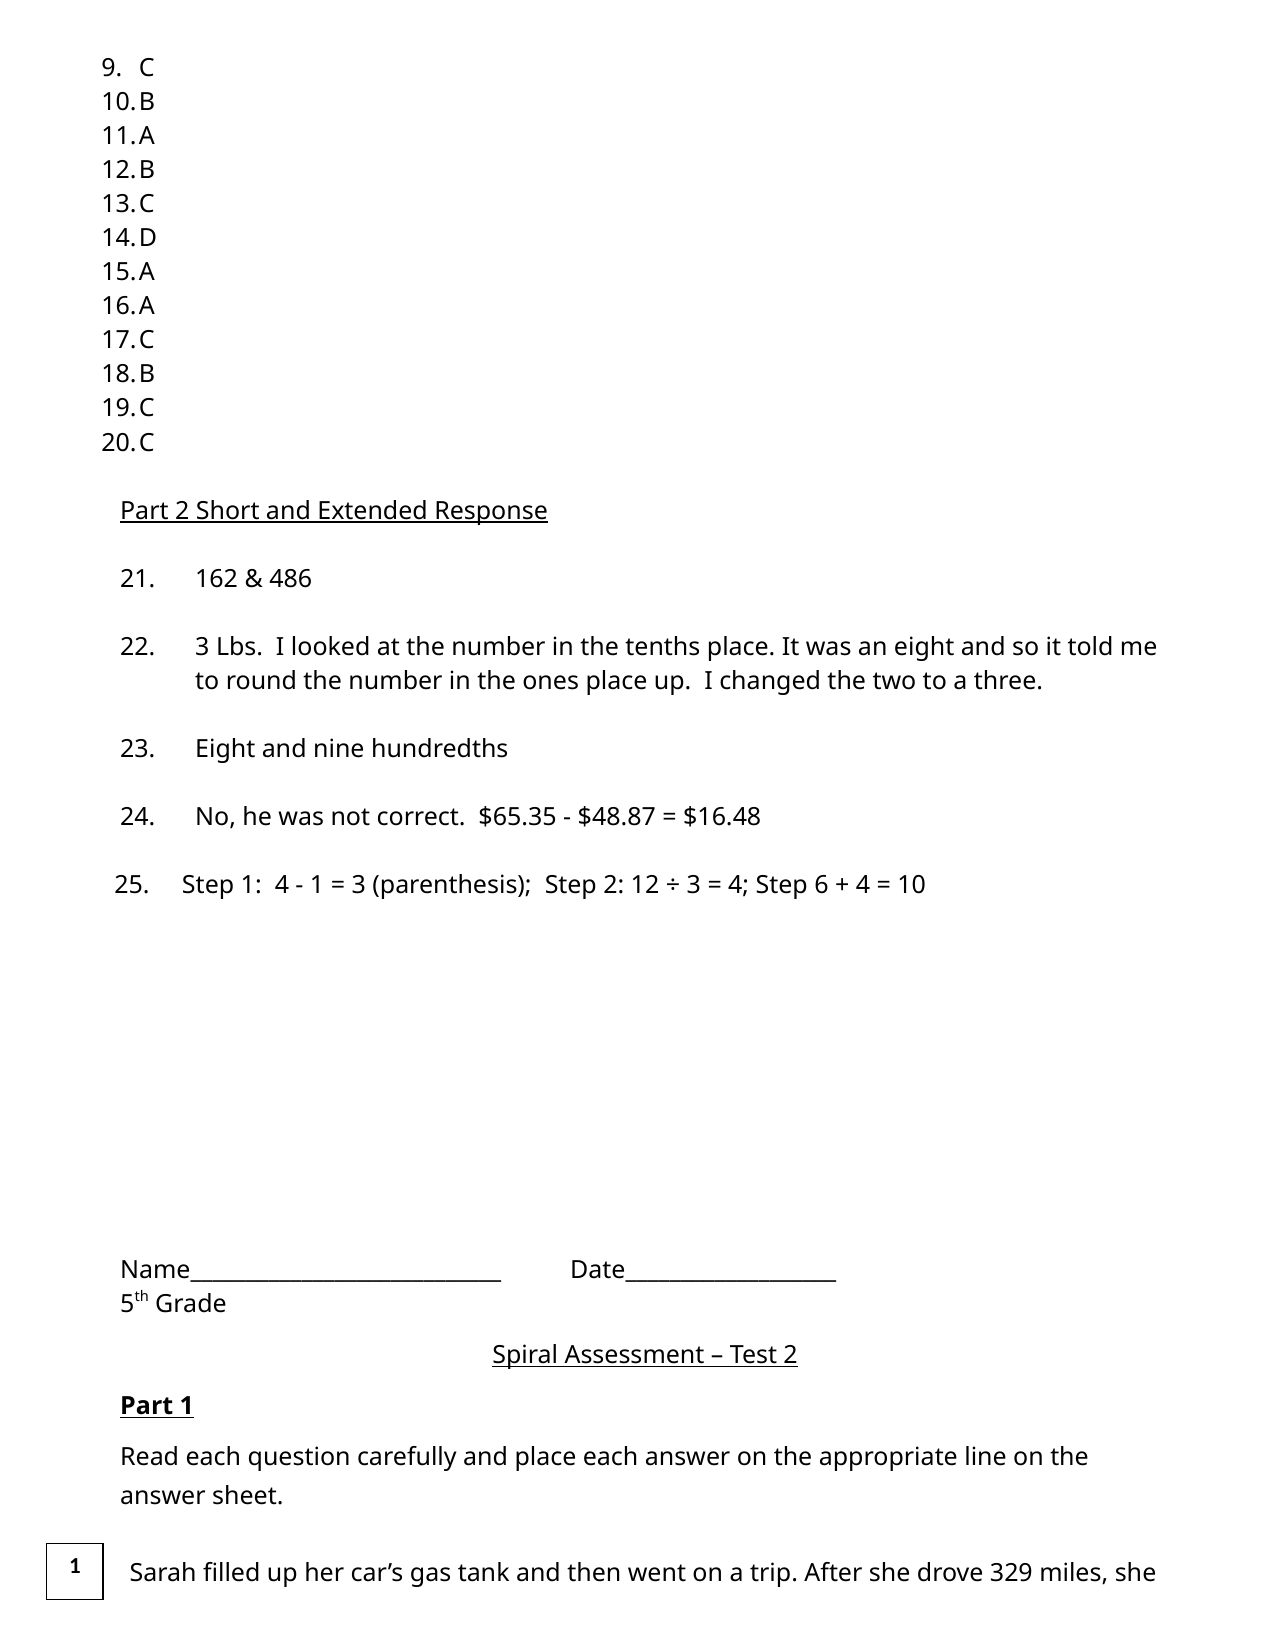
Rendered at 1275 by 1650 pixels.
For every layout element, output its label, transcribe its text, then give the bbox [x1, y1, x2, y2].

text Spiral Assessment – Test 2 [120, 1337, 1170, 1371]
text 24. No, he was not correct. $65.35 - $48.87 = $16.48 [120, 799, 1170, 833]
text 12. B [101, 152, 1170, 186]
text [129, 1555, 1170, 1589]
text Part 2 Short and Extended Response [120, 492, 1170, 526]
text 14. D [101, 220, 1170, 254]
text 17. C [101, 322, 1170, 356]
text 21. 162 & 486 [120, 560, 1170, 594]
text 9. C [101, 49, 1170, 83]
text 13. C [101, 186, 1170, 220]
text 10. B [101, 83, 1170, 118]
text 11. A [101, 118, 1170, 152]
text 20. C [101, 424, 1170, 458]
text Read each question carefully and place each answer on the appropriate line on the answer sheet. [120, 1439, 1170, 1512]
text 25. Step 1: 4 - 1 = 3 (parenthesis); Step 2: 12 ÷ 3 = 4; Step 6 + 4 = 10 [101, 867, 1170, 901]
text 19. C [101, 390, 1170, 424]
text 18. B [101, 356, 1170, 390]
text Name____________________________ Date___________________ [120, 1252, 1170, 1286]
text 16. A [101, 288, 1170, 322]
text 5th Grade [120, 1286, 1170, 1320]
text 23. Eight and nine hundredths [120, 731, 1170, 765]
text 22. 3 Lbs. I looked at the number in the tenths place. It was an eight and so it told me to round the number in the ones place up. I changed the two to a three. [120, 628, 1170, 697]
text Part 1 [120, 1388, 1170, 1422]
text 15. A [101, 254, 1170, 288]
